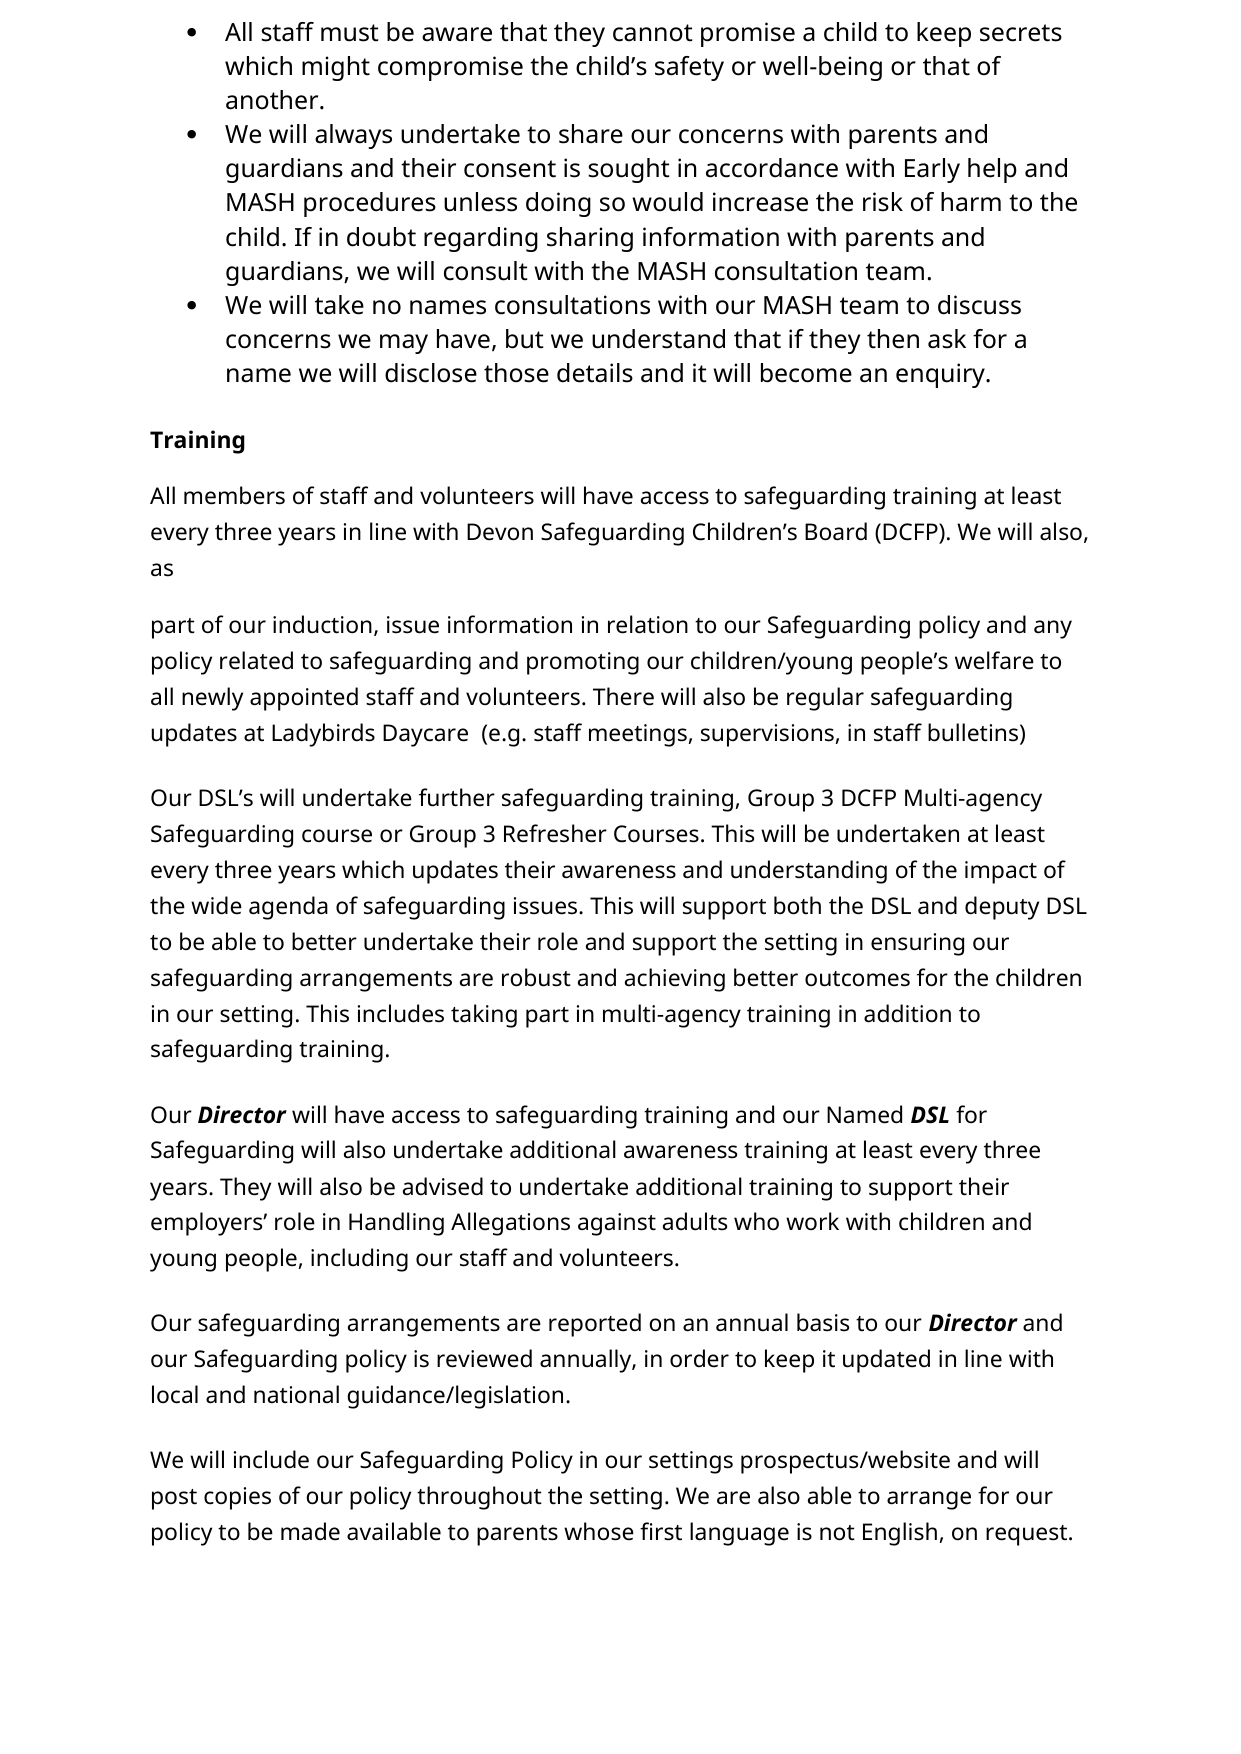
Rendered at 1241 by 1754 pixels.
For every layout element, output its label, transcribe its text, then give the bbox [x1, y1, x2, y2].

text Our Director will have access to safeguarding training and our Named DSL for Safeguarding will also undertake additional awareness training at least every three years. They will also be advised to undertake additional training to support their employers’ role in Handling Allegations against adults who work with children and young people, including our staff and volunteers. [150, 1098, 1090, 1273]
list All staff must be aware that they cannot promise a child to keep secrets which might compromise the child’s safety or well-being or that of another. [187, 15, 1090, 117]
text Our DSL’s will undertake further safeguarding training, Group 3 DCFP Multi-agency Safeguarding course or Group 3 Refresher Courses. This will be undertaken at least every three years which updates their awareness and understanding of the impact of the wide agenda of safeguarding issues. This will support both the DSL and deputy DSL to be able to better undertake their role and support the setting in ensuring our safeguarding arrangements are robust and achieving better outcomes for the children in our setting. This includes taking part in multi-agency training in addition to safeguarding training. [150, 782, 1090, 1065]
text All members of staff and volunteers will have access to safeguarding training at least every three years in line with Devon Safeguarding Children’s Board (DCFP). We will also, as [150, 480, 1090, 583]
text Training [150, 423, 1090, 455]
text Our safeguarding arrangements are reported on an annual basis to our Director and our Safeguarding policy is reviewed annually, in order to keep it updated in line with local and national guidance/legislation. [150, 1307, 1090, 1411]
list We will take no names consultations with our MASH team to discuss concerns we may have, but we understand that if they then ask for a name we will disclose those details and it will become an enquiry. [187, 287, 1090, 389]
text part of our induction, issue information in relation to our Safeguarding policy and any policy related to safeguarding and promoting our children/young people’s welfare to all newly appointed staff and volunteers. There will also be regular safeguarding updates at Ladybirds Daycare (e.g. staff meetings, supervisions, in staff bulletins) [150, 609, 1090, 748]
list We will always undertake to share our concerns with parents and guardians and their consent is sought in accordance with Early help and MASH procedures unless doing so would increase the risk of harm to the child. If in doubt regarding sharing information with parents and guardians, we will consult with the MASH consultation team. [187, 117, 1090, 287]
text We will include our Safeguarding Policy in our settings prospectus/website and will post copies of our policy throughout the setting. We are also able to arrange for our policy to be made available to parents whose first language is not English, on request. [150, 1444, 1090, 1547]
